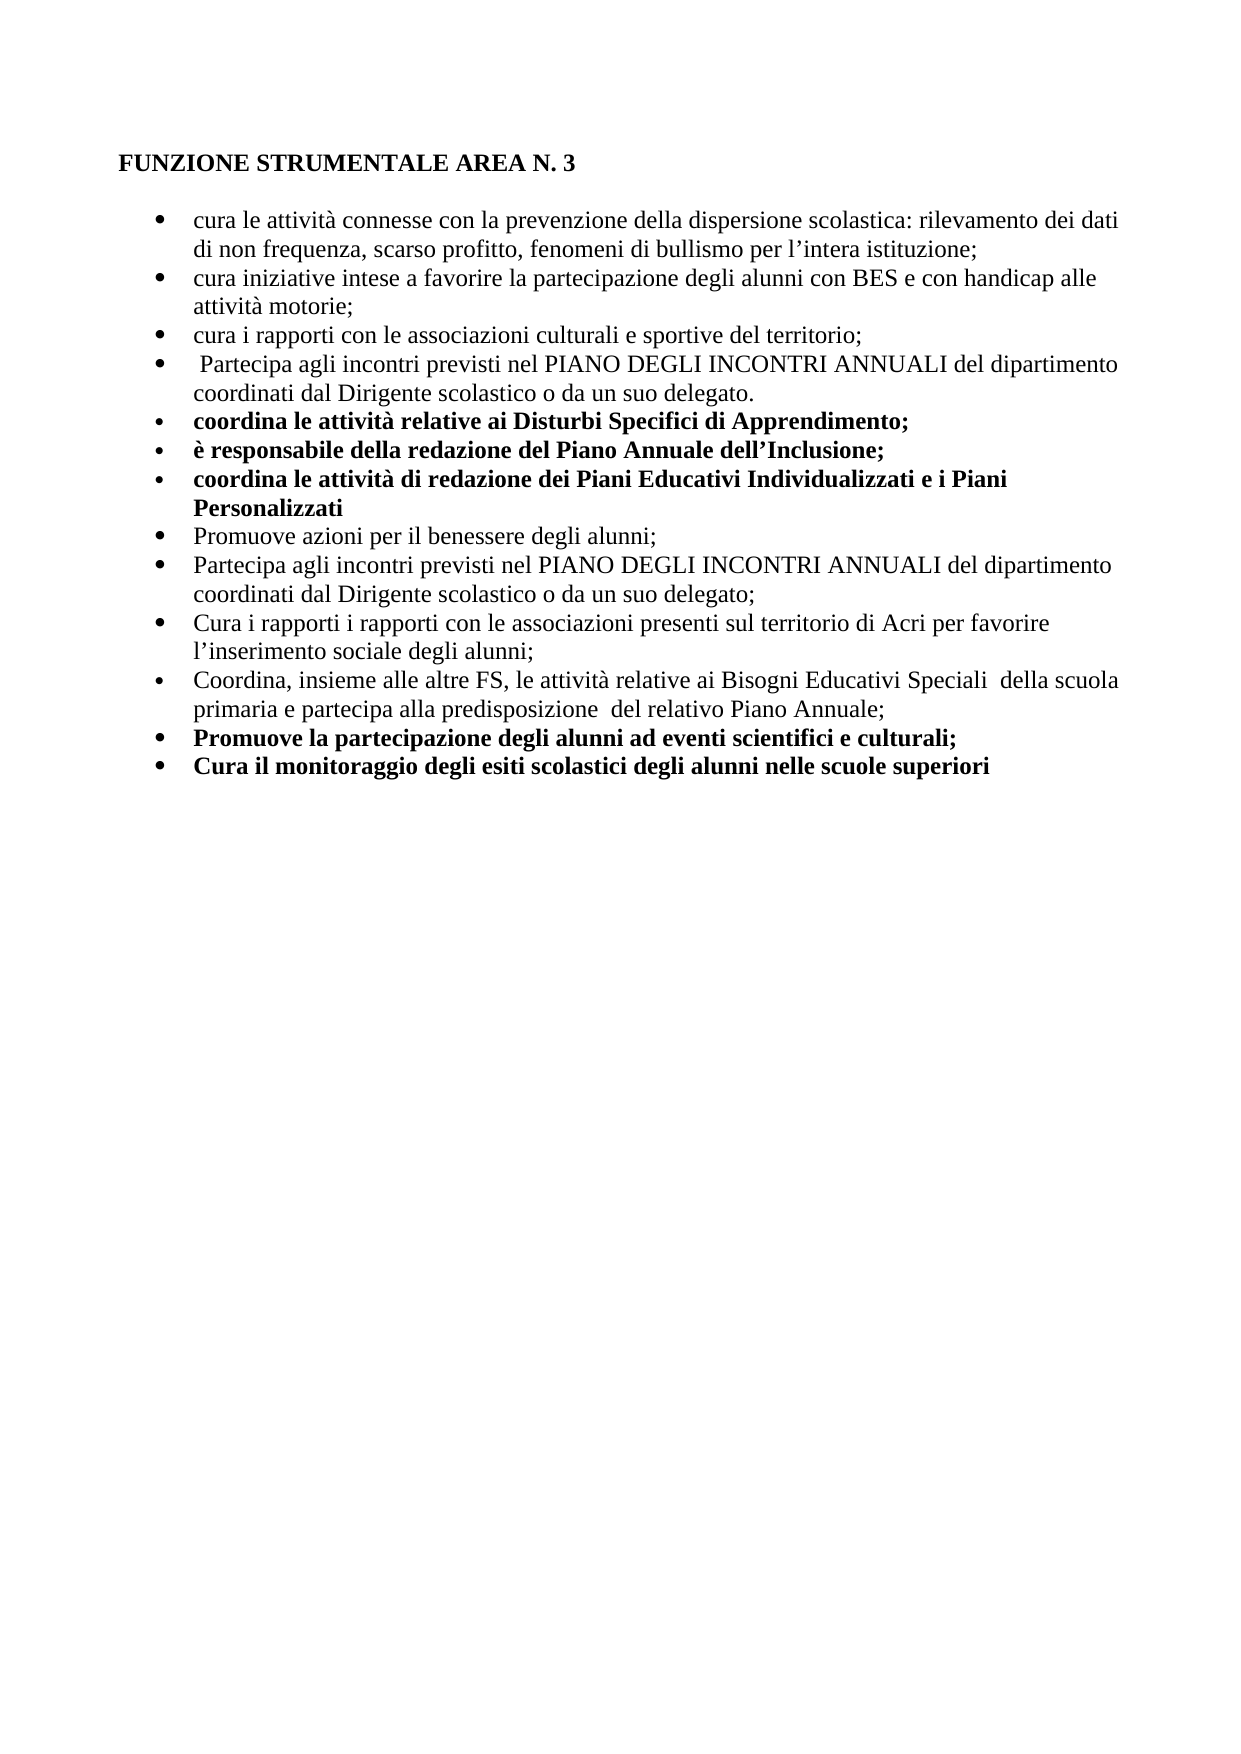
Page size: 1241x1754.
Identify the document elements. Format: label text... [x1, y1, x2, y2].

list cura iniziative intese a favorire la partecipazione degli alunni con BES e con handicap alle attività motorie; [156, 263, 1122, 320]
list Promuove la partecipazione degli alunni ad eventi scientifici e culturali; [156, 723, 1122, 751]
list coordina le attività di redazione dei Piani Educativi Individualizzati e i Piani Personalizzati [156, 464, 1122, 521]
list Promuove azioni per il benessere degli alunni; [156, 521, 1122, 550]
list Partecipa agli incontri previsti nel PIANO DEGLI INCONTRI ANNUALI del dipartimento coordinati dal Dirigente scolastico o da un suo delegato; [156, 550, 1122, 608]
text FUNZIONE STRUMENTALE AREA N. 3 [118, 148, 1122, 176]
list coordina le attività relative ai Disturbi Specifici di Apprendimento; [156, 406, 1122, 435]
list Partecipa agli incontri previsti nel PIANO DEGLI INCONTRI ANNUALI del dipartimento coordinati dal Dirigente scolastico o da un suo delegato. [156, 349, 1122, 406]
list cura i rapporti con le associazioni culturali e sportive del territorio; [156, 320, 1122, 349]
list Cura i rapporti i rapporti con le associazioni presenti sul territorio di Acri per favorire l’inserimento sociale degli alunni; [156, 608, 1122, 665]
list è responsabile della redazione del Piano Annuale dell’Inclusione; [156, 435, 1122, 464]
list cura le attività connesse con la prevenzione della dispersione scolastica: rilevamento dei dati di non frequenza, scarso profitto, fenomeni di bullismo per l’intera istituzione; [156, 205, 1122, 263]
list Cura il monitoraggio degli esiti scolastici degli alunni nelle scuole superiori [156, 751, 1122, 780]
list Coordina, insieme alle altre FS, le attività relative ai Bisogni Educativi Speciali della scuola primaria e partecipa alla predisposizione del relativo Piano Annuale; [156, 665, 1122, 723]
